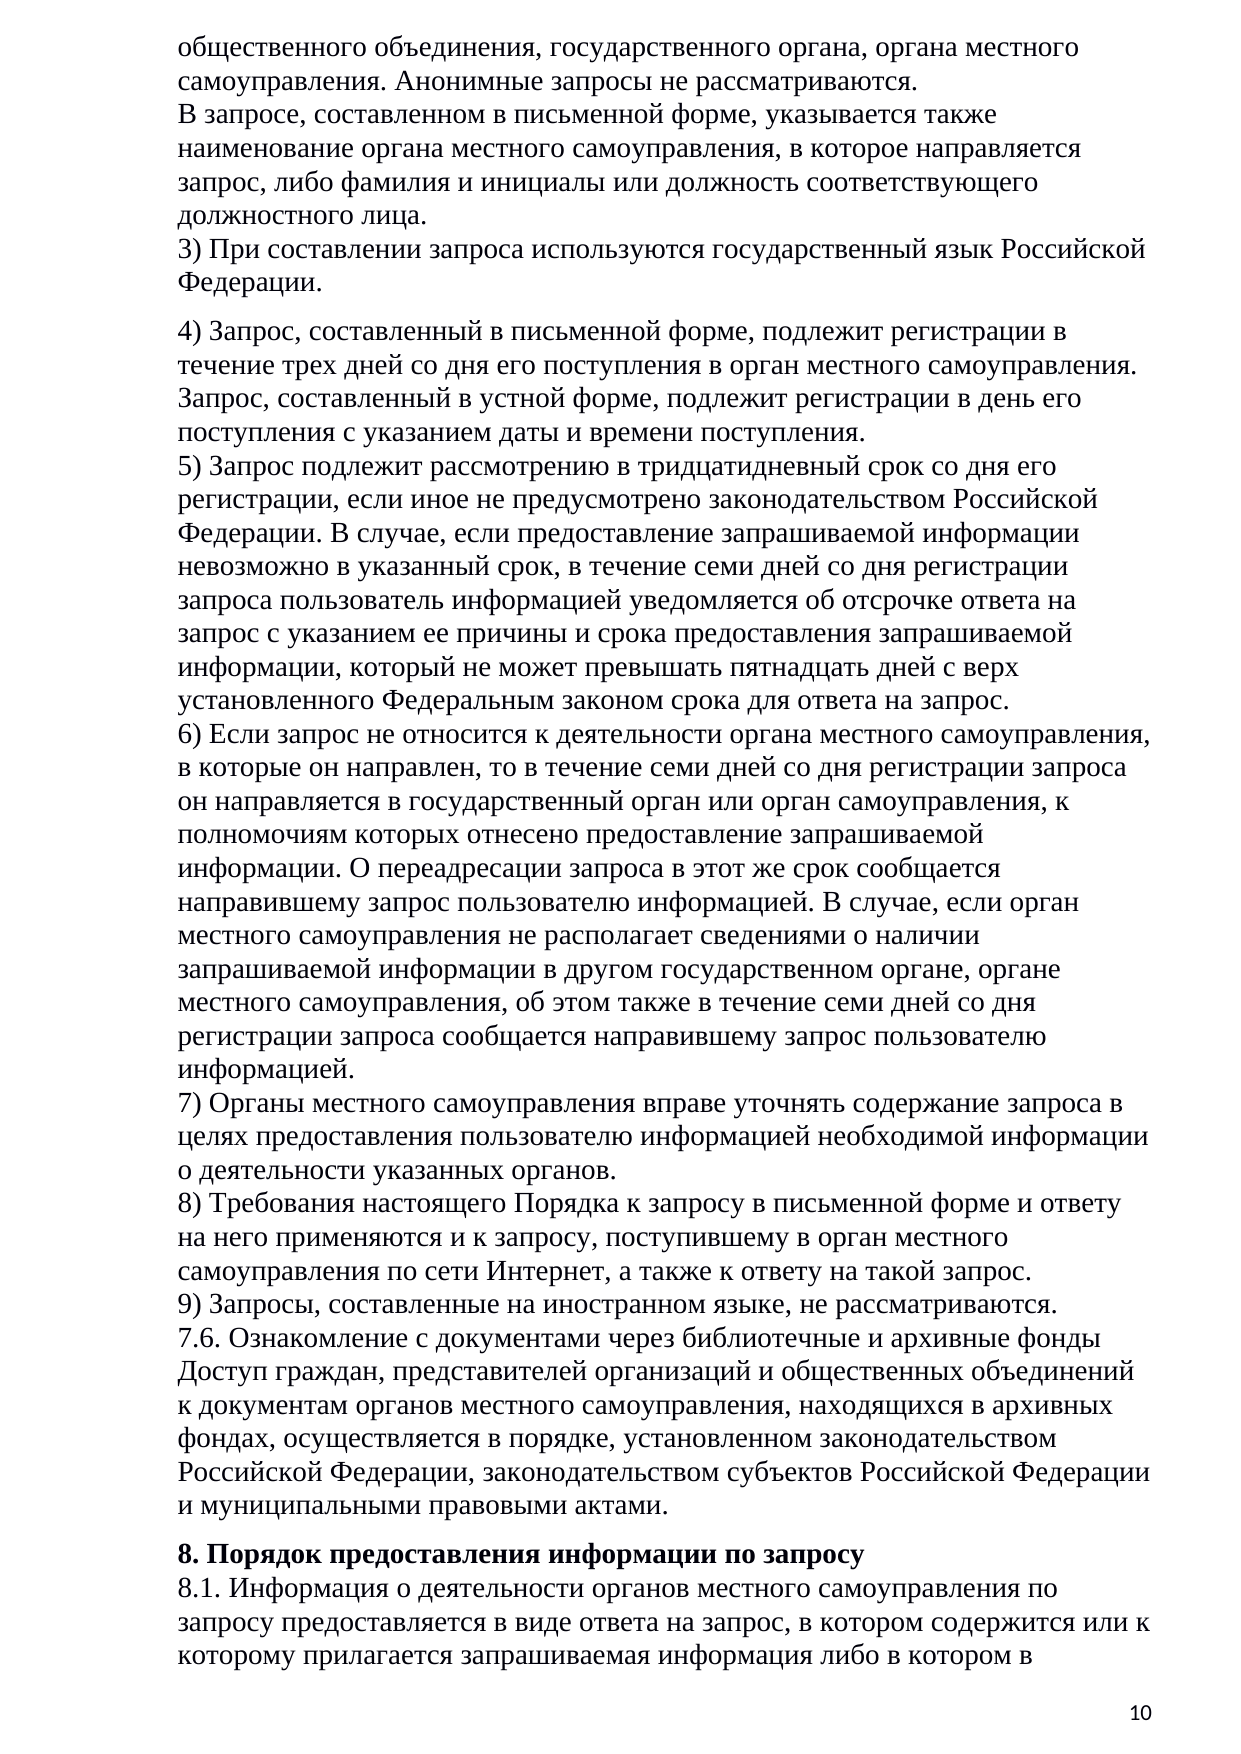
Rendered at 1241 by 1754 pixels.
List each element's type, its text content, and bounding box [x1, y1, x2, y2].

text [177, 1537, 1152, 1671]
text 4) Запрос, составленный в письменной форме, подлежит регистрации в течение трех дней со дня его поступления в орган местного самоуправления. Запрос, составленный в устной форме, подлежит регистрации в день его поступления с указанием даты и времени поступления. 5) Запрос подлежит рассмотрению в тридцатидневный срок со дня его регистрации, если иное не предусмотрено законодательством Российской Федерации. В случае, если предоставление запрашиваемой информации невозможно в указанный срок, в течение семи дней со дня регистрации запроса пользователь информацией уведомляется об отсрочке ответа на запрос с указанием ее причины и срока предоставления запрашиваемой информации, который не может превышать пятнадцать дней с верх установленного Федеральным законом срока для ответа на запрос. 6) Если запрос не относится к деятельности органа местного самоуправления, в которые он направлен, то в течение семи дней со дня регистрации запроса он направляется в государственный орган или орган самоуправления, к полномочиям которых отнесено предоставление запрашиваемой информации. О переадресации запроса в этот же срок сообщается направившему запрос пользователю информацией. В случае, если орган местного самоуправления не располагает сведениями о наличии запрашиваемой информации в другом государственном органе, органе местного самоуправления, об этом также в течение семи дней со дня регистрации запроса сообщается направившему запрос пользователю информацией. 7) Органы местного самоуправления вправе уточнять содержание запроса в целях предоставления пользователю информацией необходимой информации о деятельности указанных органов. 8) Требования настоящего Порядка к запросу в письменной форме и ответу на него применяются и к запросу, поступившему в орган местного самоуправления по сети Интернет, а также к ответу на такой запрос. 9) Запросы, составленные на иностранном языке, не рассматриваются. 7.6. Ознакомление с документами через библиотечные и архивные фонды Доступ граждан, представителей организаций и общественных объединений к документам органов местного самоуправления, находящихся в архивных фондах, осуществляется в порядке, установленном законодательством Российской Федерации, законодательством субъектов Российской Федерации и муниципальными правовыми актами. [177, 313, 1152, 1521]
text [177, 29, 1152, 298]
